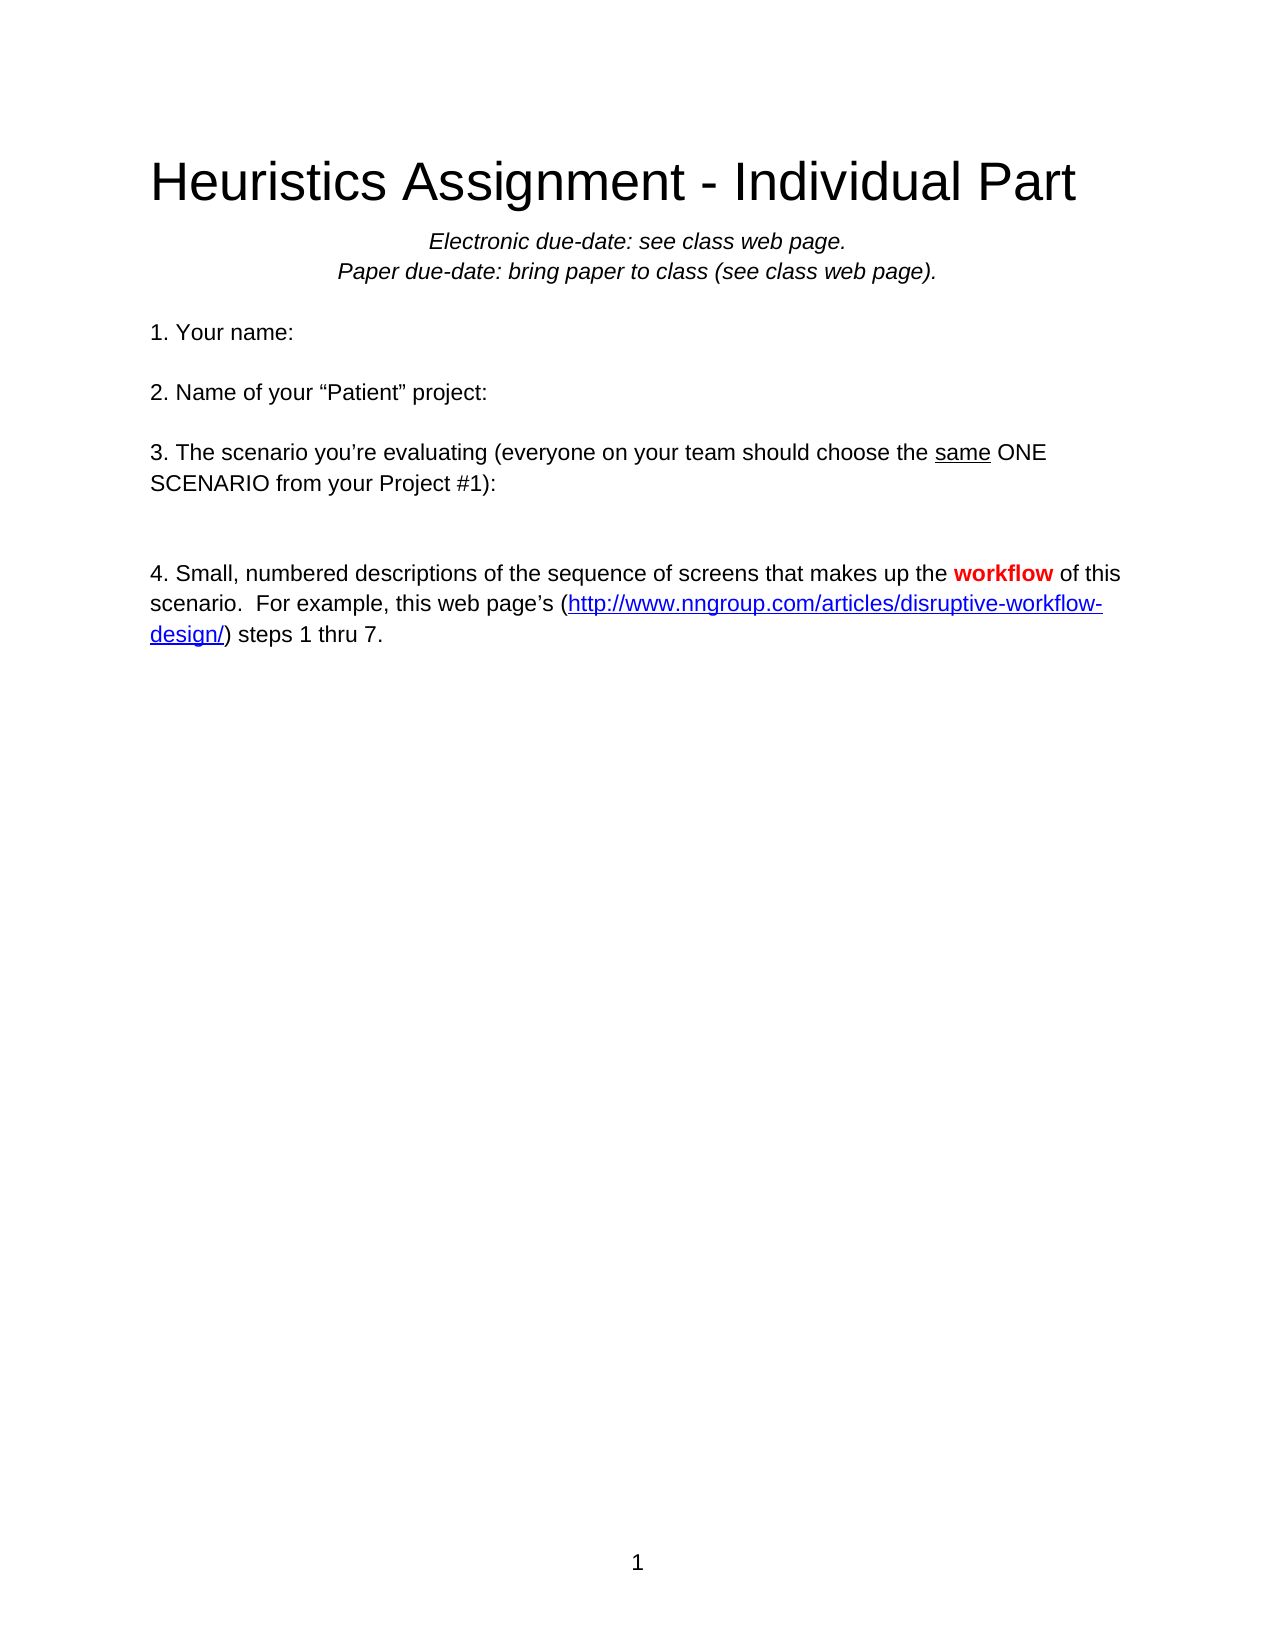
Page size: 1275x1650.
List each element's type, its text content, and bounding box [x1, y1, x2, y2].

text 1. Your name: [150, 318, 1125, 345]
text 3. The scenario you’re evaluating (everyone on your team should choose the same ONE SCENARIO from your Project #1): [150, 439, 1125, 496]
text 2. Name of your “Patient” project: [150, 379, 1125, 405]
text Paper due-date: bring paper to class (see class web page). [150, 258, 1125, 284]
text Electronic due-date: see class web page. [150, 228, 1125, 254]
text 4. Small, numbered descriptions of the sequence of screens that makes up the workflow of this scenario. For example, this web page’s (http://www.nngroup.com/articles/disruptive-workflow-design/) steps 1 thru 7. [150, 560, 1125, 647]
title Heuristics Assignment - Individual Part [150, 150, 1125, 212]
